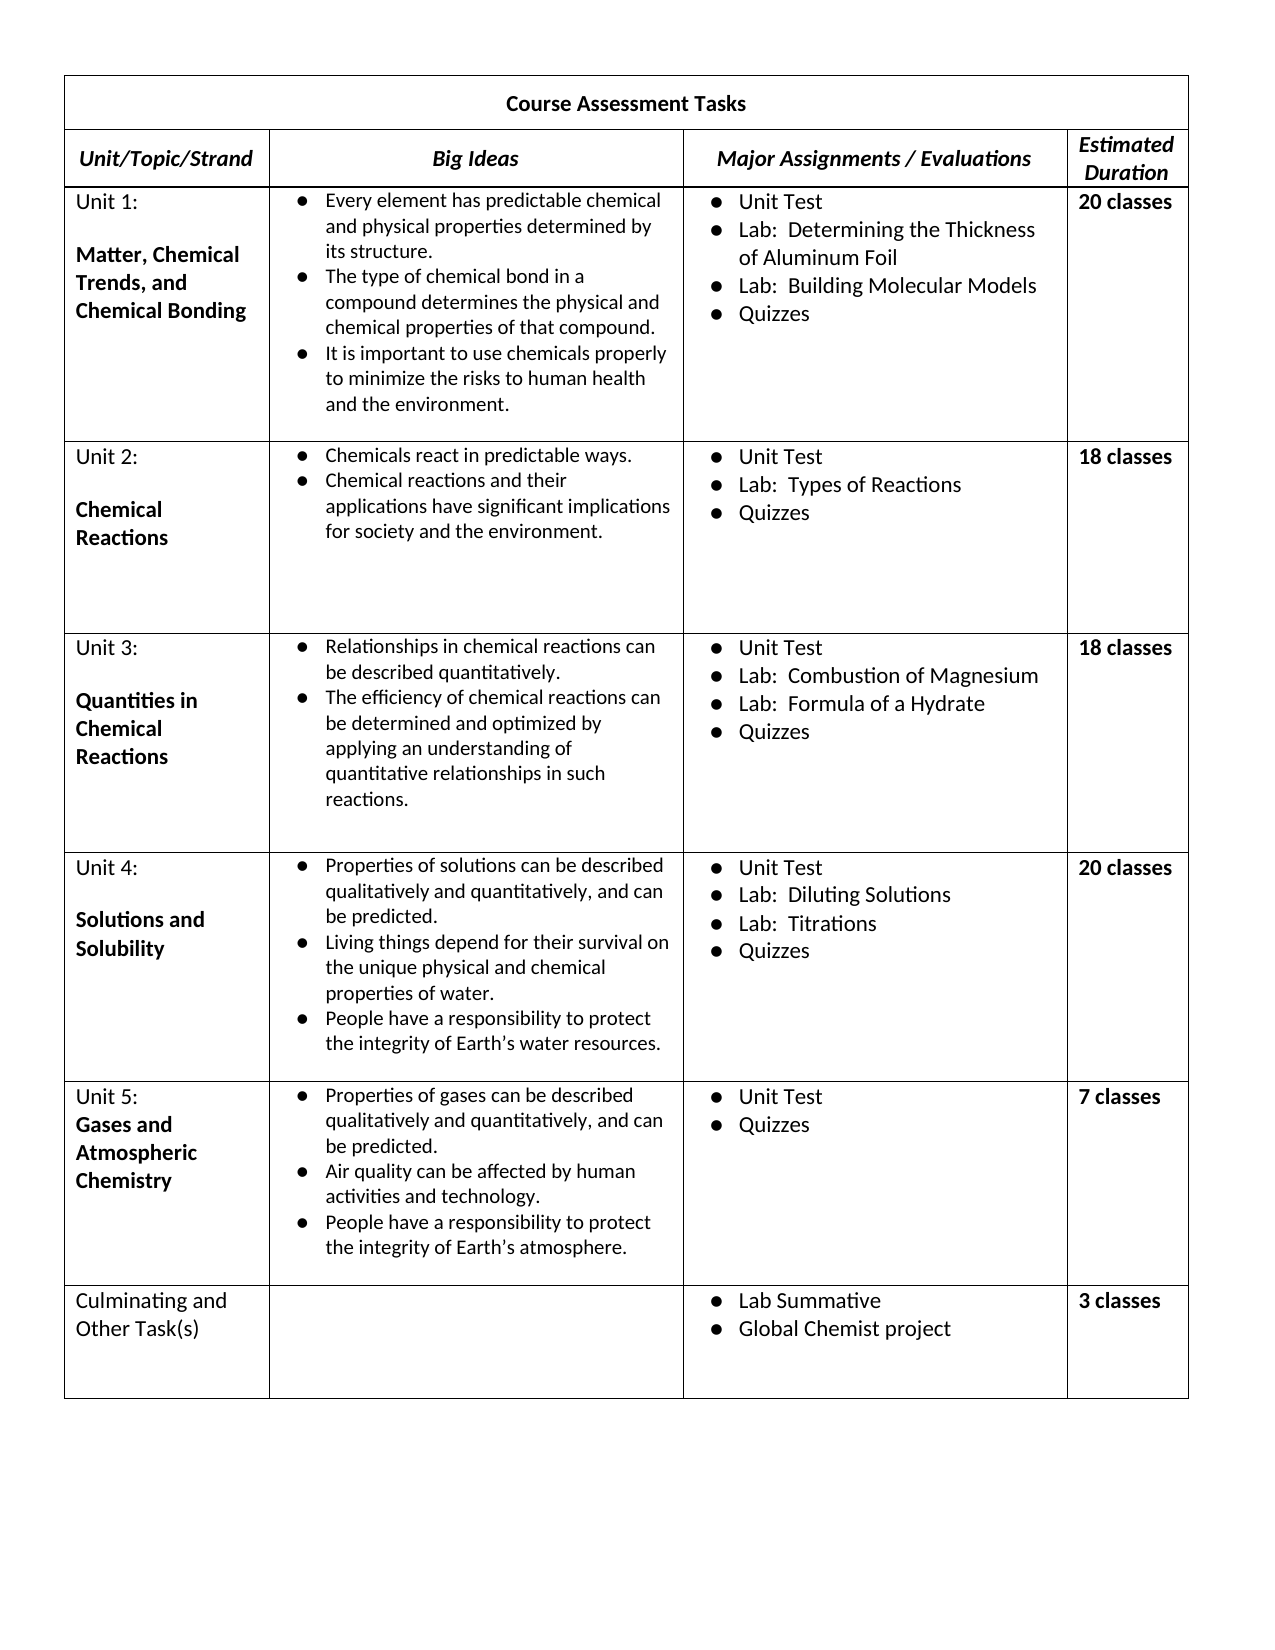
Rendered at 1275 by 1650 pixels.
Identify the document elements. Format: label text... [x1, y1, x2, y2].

table_cell Big Ideas [270, 130, 683, 186]
table_cell Unit 5: Gases and Atmospheric Chemistry [65, 1082, 269, 1285]
table_cell Unit Test Lab: Combustion of Magnesium Lab: Formula of a Hydrate Quizzes [684, 634, 1067, 852]
table_cell Every element has predictable chemical and physical properties determined by its structure. The type of chemical bond in a compound determines the physical and chemical properties of that compound. It is important to use chemicals properly to minimize the risks to human health and the environment. [270, 188, 683, 441]
table_cell Unit 3: Quantities in Chemical Reactions [65, 634, 269, 852]
table_header Course Assessment Tasks [65, 76, 1188, 129]
table_cell 18 classes [1068, 442, 1188, 632]
table_cell 20 classes [1068, 188, 1188, 441]
table_cell 18 classes [1068, 634, 1188, 852]
table_cell Culminating and Other Task(s) [65, 1286, 269, 1398]
table_cell Unit 4: Solutions and Solubility [65, 853, 269, 1081]
table_cell Unit Test Lab: Determining the Thickness of Aluminum Foil Lab: Building Molecular Models Quizzes [684, 188, 1067, 441]
table_cell Major Assignments / Evaluations [684, 130, 1067, 186]
table_cell Unit 2: Chemical Reactions [65, 442, 269, 632]
table_cell Chemicals react in predictable ways. Chemical reactions and their applications have significant implications for society and the environment. [270, 442, 683, 632]
table_cell Unit 1: Matter, Chemical Trends, and Chemical Bonding [65, 188, 269, 441]
table_cell Unit Test Lab: Diluting Solutions Lab: Titrations Quizzes [684, 853, 1067, 1081]
table_cell 20 classes [1068, 853, 1188, 1081]
table_cell Relationships in chemical reactions can be described quantitatively. The efficiency of chemical reactions can be determined and optimized by applying an understanding of quantitative relationships in such reactions. [270, 634, 683, 852]
table_cell Unit Test Lab: Types of Reactions Quizzes [684, 442, 1067, 632]
table_cell [270, 1286, 683, 1398]
table_cell Estimated Duration [1068, 130, 1188, 186]
table_cell Properties of solutions can be described qualitatively and quantitatively, and can be predicted. Living things depend for their survival on the unique physical and chemical properties of water. People have a responsibility to protect the integrity of Earth’s water resources. [270, 853, 683, 1081]
table_cell Properties of gases can be described qualitatively and quantitatively, and can be predicted. Air quality can be affected by human activities and technology. People have a responsibility to protect the integrity of Earth’s atmosphere. [270, 1082, 683, 1285]
table_cell Unit/Topic/Strand [65, 130, 269, 186]
table_cell 7 classes [1068, 1082, 1188, 1285]
table_cell Unit Test Quizzes [684, 1082, 1067, 1285]
table_cell 3 classes [1068, 1286, 1188, 1398]
table_cell Lab Summative Global Chemist project [684, 1286, 1067, 1398]
